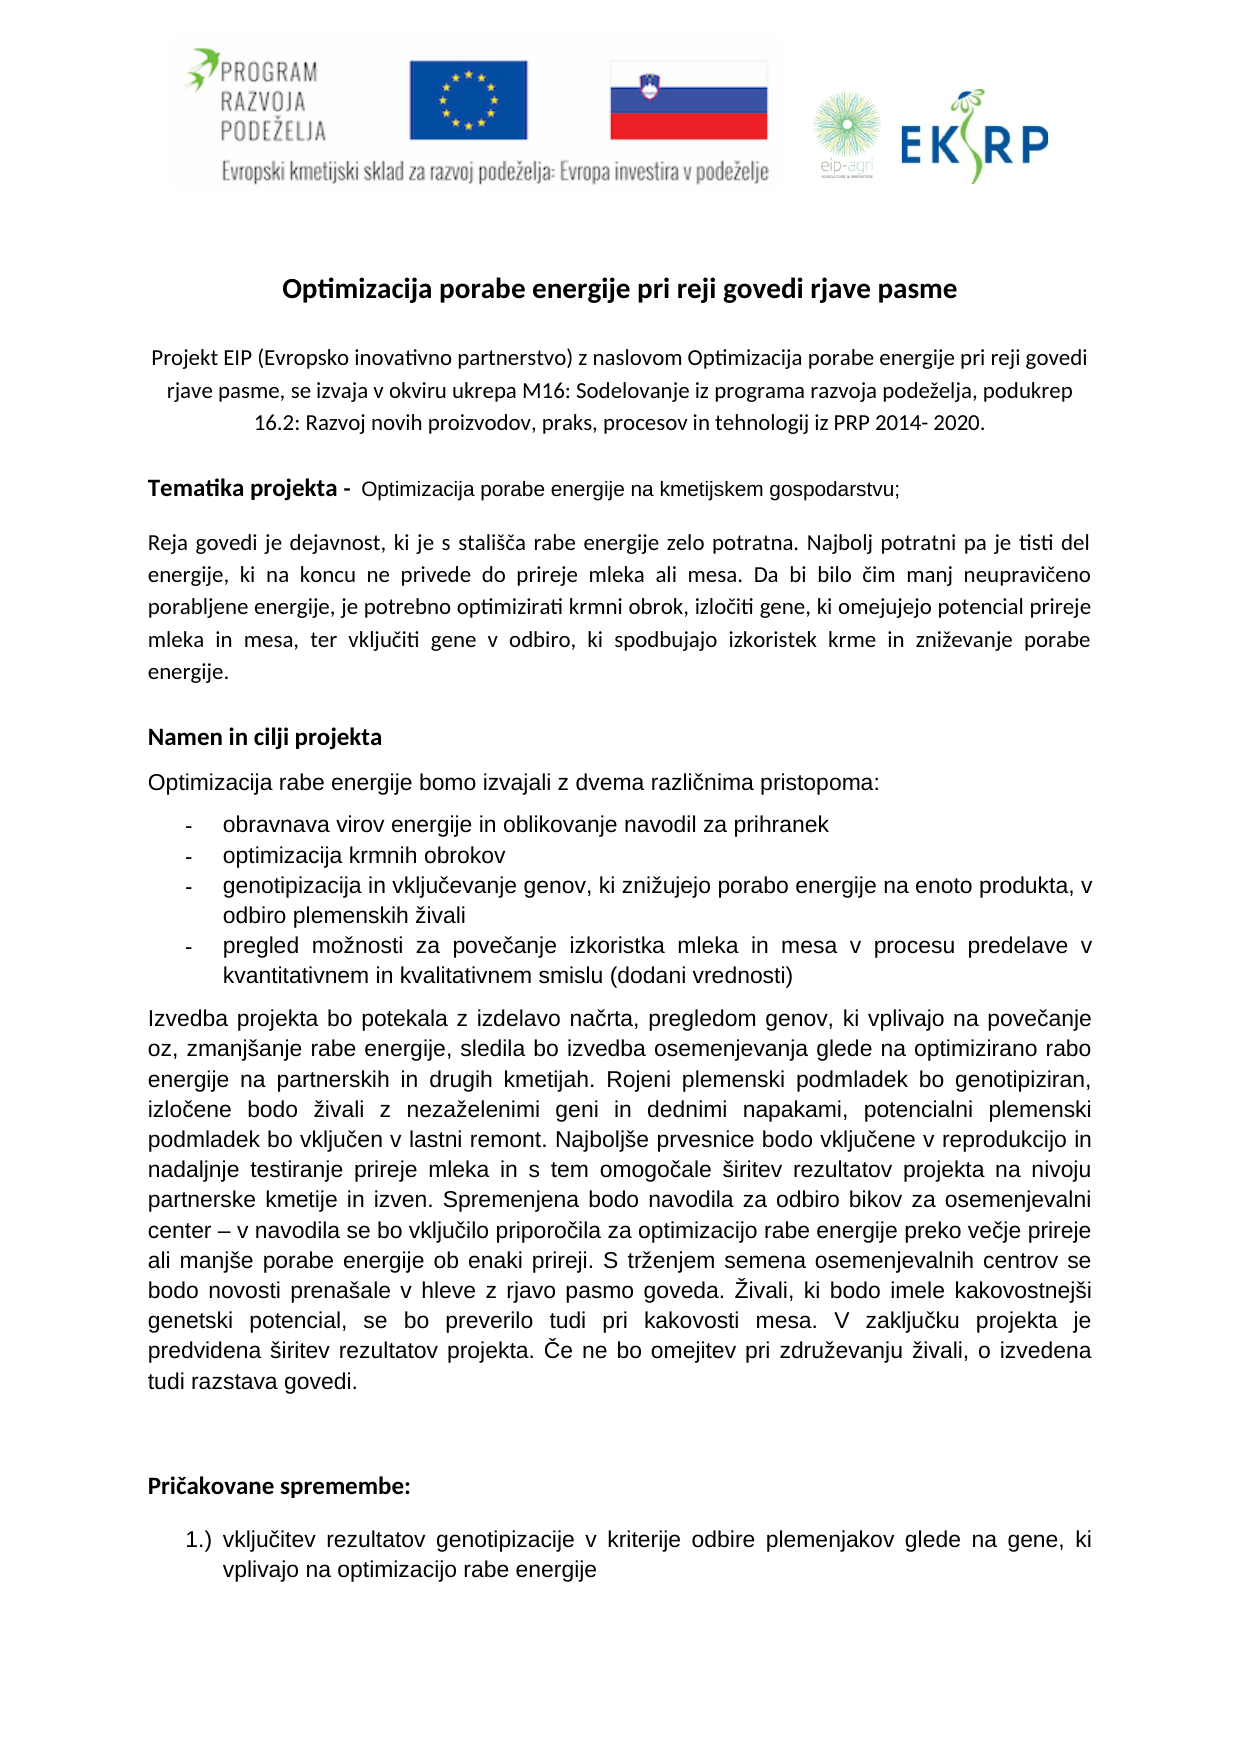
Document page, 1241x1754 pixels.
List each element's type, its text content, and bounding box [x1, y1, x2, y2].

list obravnava virov energije in oblikovanje navodil za prihranek [185, 811, 1093, 838]
text Namen in cilji projekta [148, 721, 1093, 752]
list vključitev rezultatov genotipizacije v kriterije odbire plemenjakov glede na gene, ki vplivajo na optimizacijo rabe energije [185, 1526, 1093, 1582]
text Optimizacija porabe energije pri reji govedi rjave pasme [148, 270, 1093, 306]
text Pričakovane spremembe: [148, 1470, 1093, 1500]
text Optimizacija rabe energije bomo izvajali z dvema različnima pristopoma: [148, 769, 1093, 795]
picture [807, 86, 886, 180]
text Projekt EIP (Evropsko inovativno partnerstvo) z naslovom Optimizacija porabe energije pri reji govedi rjave pasme, se izvaja v okviru ukrepa M16: Sodelovanje iz programa razvoja podeželja, podukrep 16.2: Razvoj novih proizvodov, praks, procesov in tehnologij iz PRP 2014- 2020. [148, 343, 1093, 436]
text Izvedba projekta bo potekala z izdelavo načrta, pregledom genov, ki vplivajo na povečanje oz, zmanjšanje rabe energije, sledila bo izvedba osemenjevanja glede na optimizirano rabo energije na partnerskih in drugih kmetijah. Rojeni plemenski podmladek bo genotipiziran, izločene bodo živali z nezaželenimi geni in dednimi napakami, potencialni plemenski podmladek bo vključen v lastni remont. Najboljše prvesnice bodo vključene v reprodukcijo in nadaljnje testiranje prireje mleka in s tem omogočale širitev rezultatov projekta na nivoju partnerske kmetije in izven. Spremenjena bodo navodila za odbiro bikov za osemenjevalni center – v navodila se bo vključilo priporočila za optimizacijo rabe energije preko večje prireje ali manjše porabe energije ob enaki prireji. S trženjem semena osemenjevalnih centrov se bodo novosti prenašale v hleve z rjavo pasmo goveda. Živali, ki bodo imele kakovostnejši genetski potencial, se bo preverilo tudi pri kakovosti mesa. V zaključku projekta je predvidena širitev rezultatov projekta. Če ne bo omejitev pri združevanju živali, o izvedena tudi razstava govedi. [148, 1005, 1093, 1394]
picture [170, 35, 784, 191]
text Tematika projekta - Optimizacija porabe energije na kmetijskem gospodarstvu; [148, 472, 1093, 503]
picture [901, 89, 1049, 183]
text Reja govedi je dejavnost, ki je s stališča rabe energije zelo potratna. Najbolj potratni pa je tisti del energije, ki na koncu ne privede do prireje mleka ali mesa. Da bi bilo čim manj neupravičeno porabljene energije, je potrebno optimizirati krmni obrok, izločiti gene, ki omejujejo potencial prireje mleka in mesa, ter vključiti gene v odbiro, ki spodbujajo izkoristek krme in zniževanje porabe energije. [148, 528, 1093, 685]
list optimizacija krmnih obrokov [185, 842, 1093, 868]
list genotipizacija in vključevanje genov, ki znižujejo porabo energije na enoto produkta, v odbiro plemenskih živali [185, 872, 1093, 928]
list pregled možnosti za povečanje izkoristka mleka in mesa v procesu predelave v kvantitativnem in kvalitativnem smislu (dodani vrednosti) [185, 932, 1093, 989]
